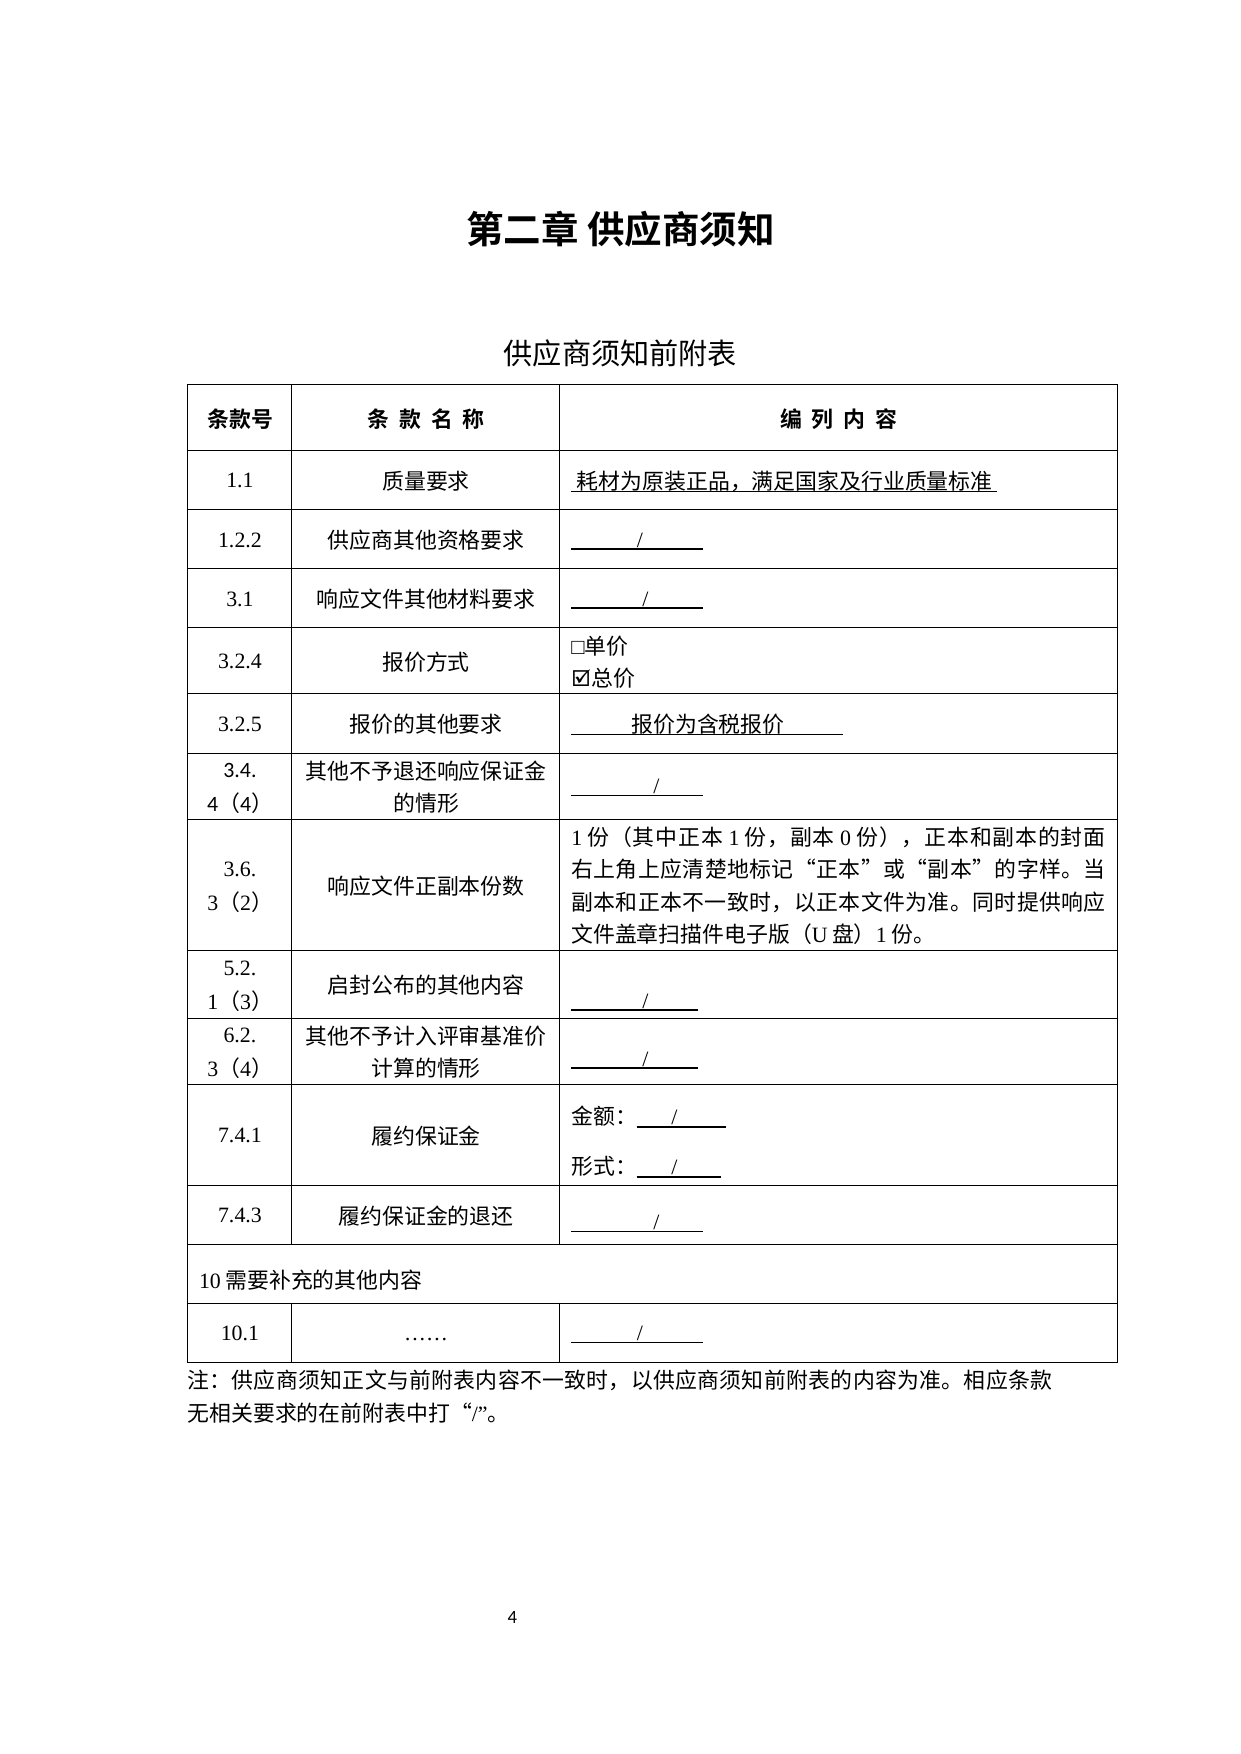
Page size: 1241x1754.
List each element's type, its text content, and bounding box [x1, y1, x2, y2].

table_cell 耗材为原装正品，满足国家及行业质量标准 [560, 451, 1117, 509]
table_cell 履约保证金 [292, 1085, 559, 1184]
table_cell 10.1 [188, 1304, 291, 1362]
table_cell 质量要求 [292, 451, 559, 509]
table_cell 报价为含税报价 [560, 694, 1117, 752]
table_cell / [560, 569, 1117, 627]
table_cell 3.1 [188, 569, 291, 627]
text 供应商须知前附表 [187, 319, 1053, 384]
table_cell 7.4.1 [188, 1085, 291, 1184]
table_header 编 列 内 容 [560, 385, 1117, 450]
table_cell 1.2.2 [188, 510, 291, 568]
table_cell 3.2.5 [188, 694, 291, 752]
table_cell 3.4.4（4） [188, 754, 291, 818]
table_cell / [560, 754, 1117, 818]
table_cell 1份（其中正本1份，副本0份），正本和副本的封面右上角上应清楚地标记“正本”或“副本”的字样。当副本和正本不一致时，以正本文件为准。同时提供响应文件盖章扫描件电子版（U盘）1份。 [560, 820, 1117, 949]
table_cell 10需要补充的其他内容 [188, 1245, 1117, 1303]
table_cell 其他不予退还响应保证金的情形 [292, 754, 559, 818]
table_header 条款号 [188, 385, 291, 450]
table_cell / [560, 1186, 1117, 1244]
table_header 条 款 名 称 [292, 385, 559, 450]
table_cell / [560, 510, 1117, 568]
table_cell 3.6.3（2） [188, 820, 291, 949]
table_cell 1.1 [188, 451, 291, 509]
table_cell □单价 总价 [560, 628, 1117, 693]
table_cell 供应商其他资格要求 [292, 510, 559, 568]
table_cell 启封公布的其他内容 [292, 951, 559, 1017]
table_cell / [560, 1304, 1117, 1362]
table_cell 履约保证金的退还 [292, 1186, 559, 1244]
table_cell 报价方式 [292, 628, 559, 693]
table_cell / [560, 951, 1117, 1017]
table_cell 7.4.3 [188, 1186, 291, 1244]
table_cell 其他不予计入评审基准价计算的情形 [292, 1019, 559, 1083]
table_cell / [560, 1019, 1117, 1083]
table_cell 响应文件其他材料要求 [292, 569, 559, 627]
table_cell 3.2.4 [188, 628, 291, 693]
table_cell 报价的其他要求 [292, 694, 559, 752]
table_cell …… [292, 1304, 559, 1362]
table_cell 响应文件正副本份数 [292, 820, 559, 949]
text 注：供应商须知正文与前附表内容不一致时，以供应商须知前附表的内容为准。相应条款无相关要求的在前附表中打“/”。 [187, 1363, 1053, 1428]
table_cell 5.2.1（3） [188, 951, 291, 1017]
subtitle 第二章 供应商须知 [187, 194, 1053, 259]
table_cell 金额： / 形式： / [560, 1085, 1117, 1184]
table_cell 6.2.3（4） [188, 1019, 291, 1083]
